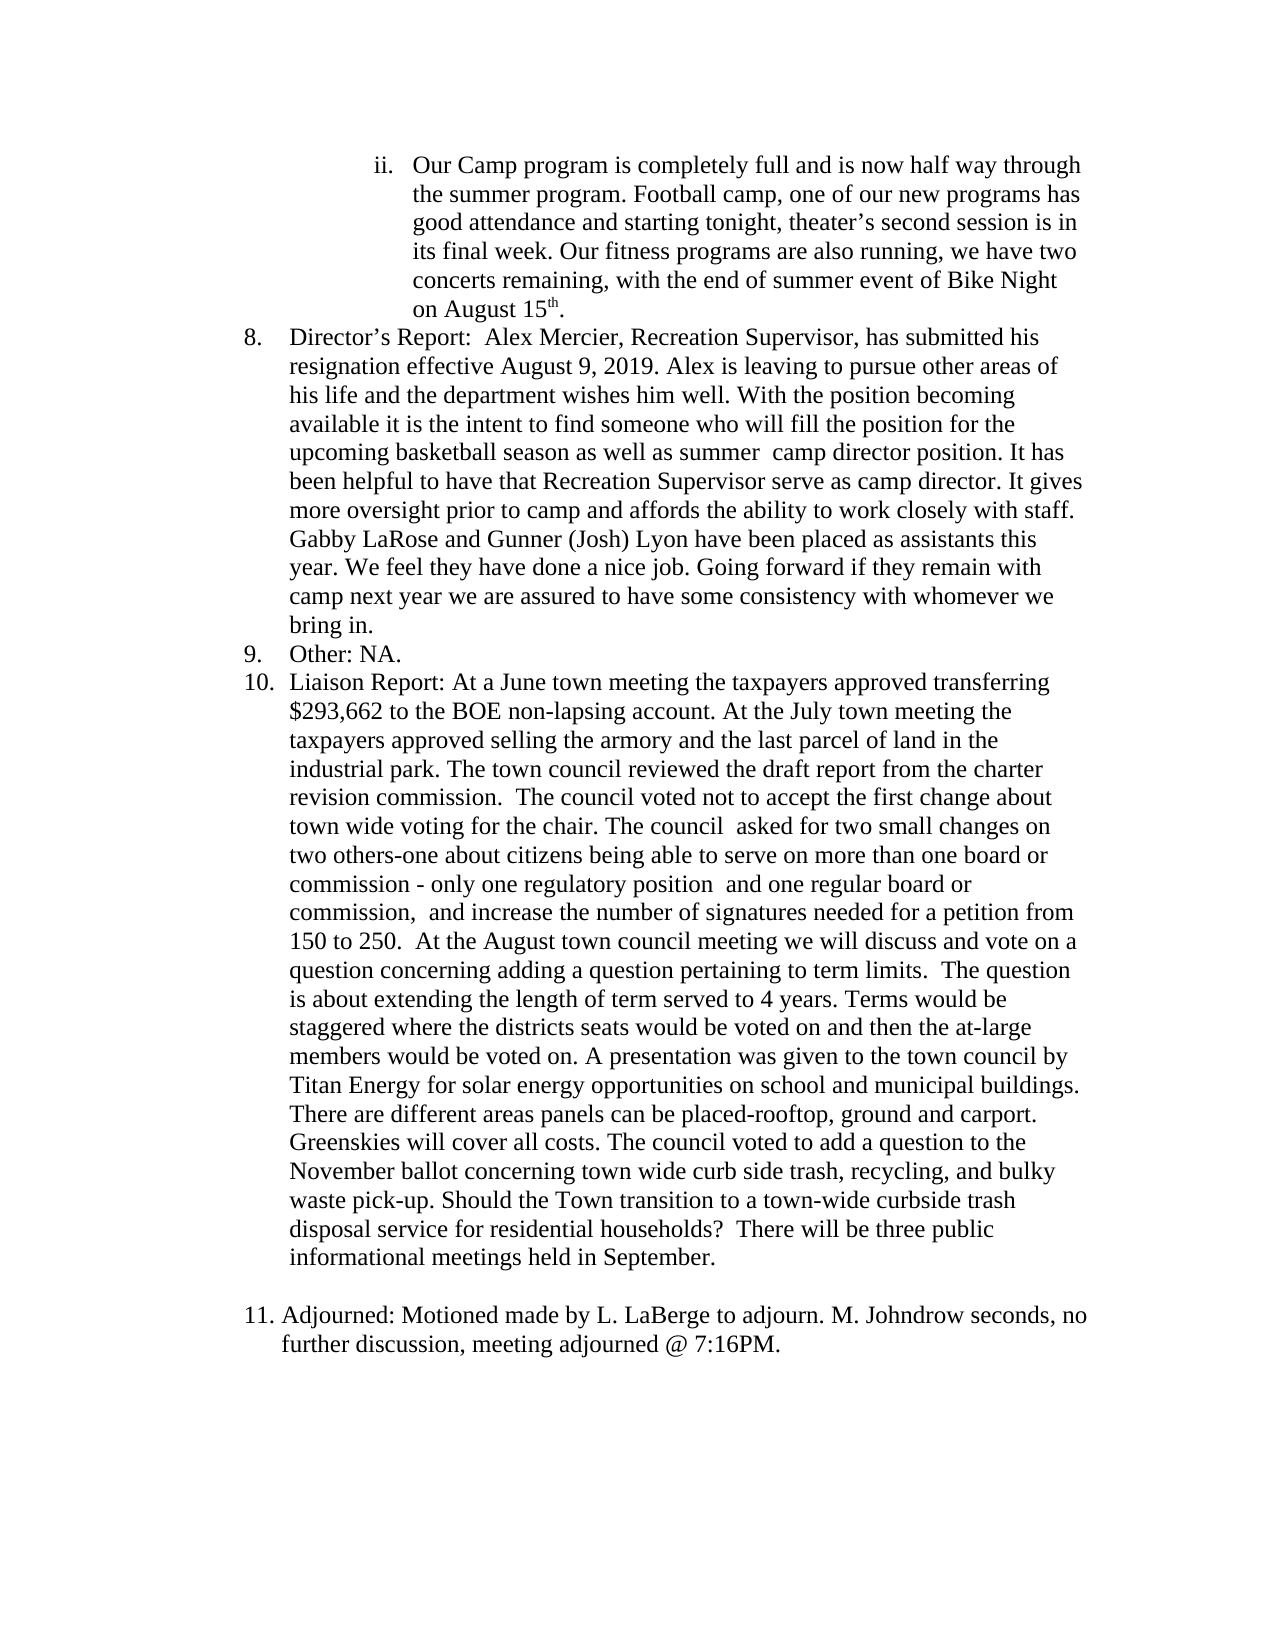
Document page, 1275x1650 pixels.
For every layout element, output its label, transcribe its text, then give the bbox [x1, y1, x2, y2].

list Liaison Report: At a June town meeting the taxpayers approved transferring $293,662 to the BOE non-lapsing account. At the July town meeting the taxpayers approved selling the armory and the last parcel of land in the industrial park. The town council reviewed the draft report from the charter revision commission. The council voted not to accept the first change about town wide voting for the chair. The council asked for two small changes on two others-one about citizens being able to serve on more than one board or commission - only one regulatory position and one regular board or commission, and increase the number of signatures needed for a petition from 150 to 250. At the August town council meeting we will discuss and vote on a question concerning adding a question pertaining to term limits. The question is about extending the length of term served to 4 years. Terms would be staggered where the districts seats would be voted on and then the at-large members would be voted on. A presentation was given to the town council by Titan Energy for solar energy opportunities on school and municipal buildings. There are different areas panels can be placed-rooftop, ground and carport. Greenskies will cover all costs. The council voted to add a question to the November ballot concerning town wide curb side trash, recycling, and bulky waste pick-up. Should the Town transition to a town-wide curbside trash disposal service for residential households? There will be three public informational meetings held in September. [244, 667, 1087, 1271]
list Other: NA. [244, 639, 1087, 667]
list Adjourned: Motioned made by L. LaBerge to adjourn. M. Johndrow seconds, no further discussion, meeting adjourned @ 7:16PM. [244, 1300, 1087, 1357]
list Director’s Report: Alex Mercier, Recreation Supervisor, has submitted his resignation effective August 9, 2019. Alex is leaving to pursue other areas of his life and the department wishes him well. With the position becoming available it is the intent to find someone who will fill the position for the upcoming basketball season as well as summer camp director position. It has been helpful to have that Recreation Supervisor serve as camp director. It gives more oversight prior to camp and affords the ability to work closely with staff. Gabby LaRose and Gunner (Josh) Lyon have been placed as assistants this year. We feel they have done a nice job. Going forward if they remain with camp next year we are assured to have some consistency with whomever we bring in. [244, 322, 1087, 639]
list Our Camp program is completely full and is now half way through the summer program. Football camp, one of our new programs has good attendance and starting tonight, theater’s second session is in its final week. Our fitness programs are also running, we have two concerts remaining, with the end of summer event of Bike Night on August 15th. [394, 150, 1087, 322]
